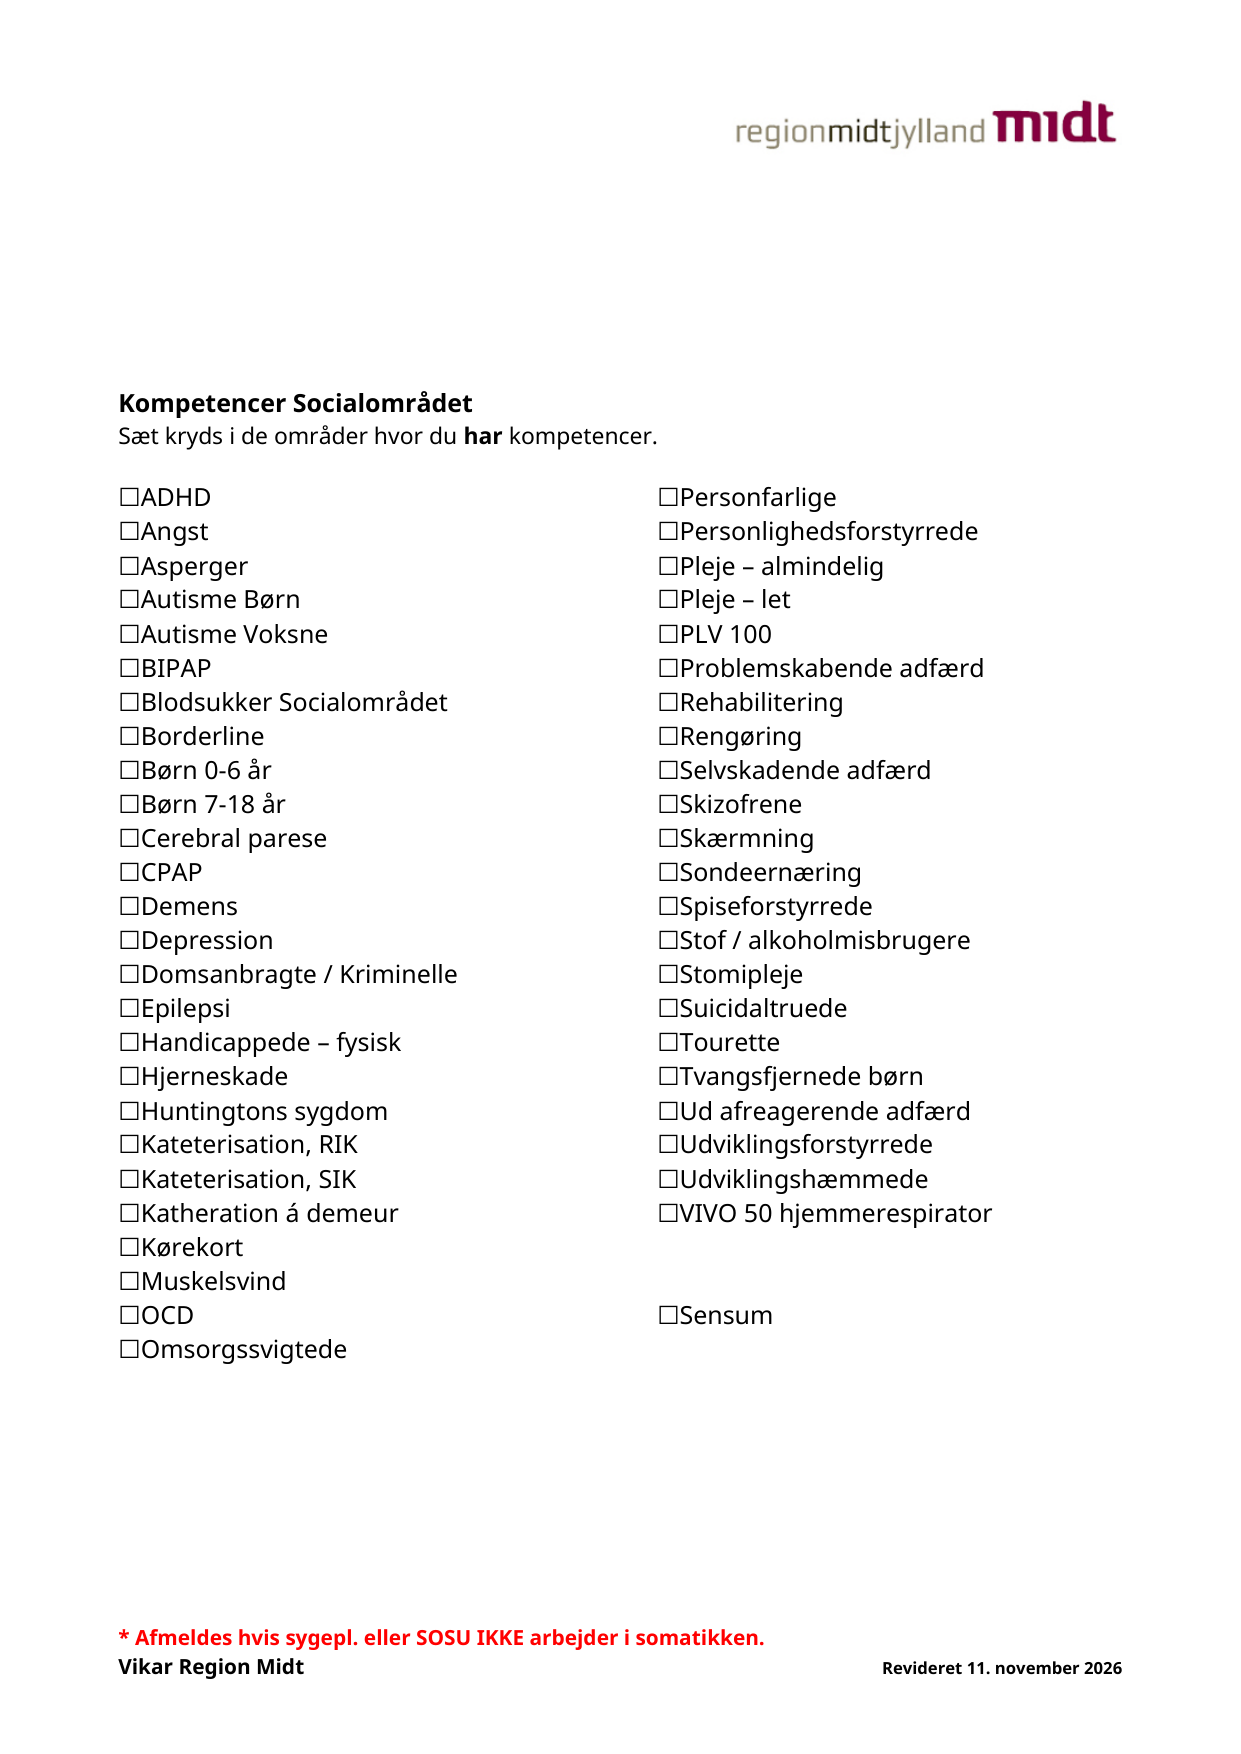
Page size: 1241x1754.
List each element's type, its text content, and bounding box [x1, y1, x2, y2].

text Selvskadende adfærd [657, 752, 1122, 787]
text Børn 7-18 år [118, 787, 583, 821]
text VIVO 50 hjemmerespirator [657, 1195, 1122, 1229]
text Asperger [118, 548, 583, 582]
text Muskelsvind [118, 1263, 583, 1297]
text Sondeernæring [657, 855, 1122, 889]
text Skizofrene [657, 787, 1122, 821]
text Personfarlige [657, 480, 1122, 514]
text BIPAP [118, 650, 583, 684]
text Rehabilitering [657, 684, 1122, 718]
text Tvangsfjernede børn [657, 1059, 1122, 1093]
text Pleje – let [657, 582, 1122, 616]
text Borderline [118, 718, 583, 752]
text Demens [118, 889, 583, 923]
text Depression [118, 923, 583, 957]
text Autisme Voksne [118, 616, 583, 650]
text Handicappede – fysisk [118, 1025, 583, 1059]
text Rengøring [657, 718, 1122, 752]
text Ud afreagerende adfærd [657, 1093, 1122, 1127]
text Stof / alkoholmisbrugere [657, 923, 1122, 957]
text Blodsukker Socialområdet [118, 684, 583, 718]
text Suicidaltruede [657, 991, 1122, 1025]
text Pleje – almindelig [657, 548, 1122, 582]
text Personlighedsforstyrrede [657, 514, 1122, 548]
text Huntingtons sygdom [118, 1093, 583, 1127]
text Katheration á demeur [118, 1195, 583, 1229]
text PLV 100 [657, 616, 1122, 650]
text Hjerneskade [118, 1059, 583, 1093]
text OCD [118, 1297, 583, 1332]
subtitle Kompetencer Socialområdet [118, 386, 1122, 420]
text Kateterisation, RIK [118, 1127, 583, 1161]
text Angst [118, 514, 583, 548]
text Skærmning [657, 821, 1122, 855]
text Epilepsi [118, 991, 583, 1025]
text Sensum [657, 1297, 1122, 1332]
text Kateterisation, SIK [118, 1161, 583, 1195]
text Cerebral parese [118, 821, 583, 855]
text Autisme Børn [118, 582, 583, 616]
text Børn 0-6 år [118, 752, 583, 787]
text Sæt kryds i de områder hvor du har kompetencer. [118, 420, 1122, 451]
text Tourette [657, 1025, 1122, 1059]
text Domsanbragte / Kriminelle [118, 957, 583, 991]
text Stomipleje [657, 957, 1122, 991]
picture [731, 73, 1123, 185]
text CPAP [118, 855, 583, 889]
text Omsorgssvigtede [118, 1332, 583, 1366]
text Spiseforstyrrede [657, 889, 1122, 923]
text Udviklingsforstyrrede [657, 1127, 1122, 1161]
text ADHD [118, 480, 583, 514]
text Kørekort [118, 1229, 583, 1263]
text Udviklingshæmmede [657, 1161, 1122, 1195]
text Problemskabende adfærd [657, 650, 1122, 684]
